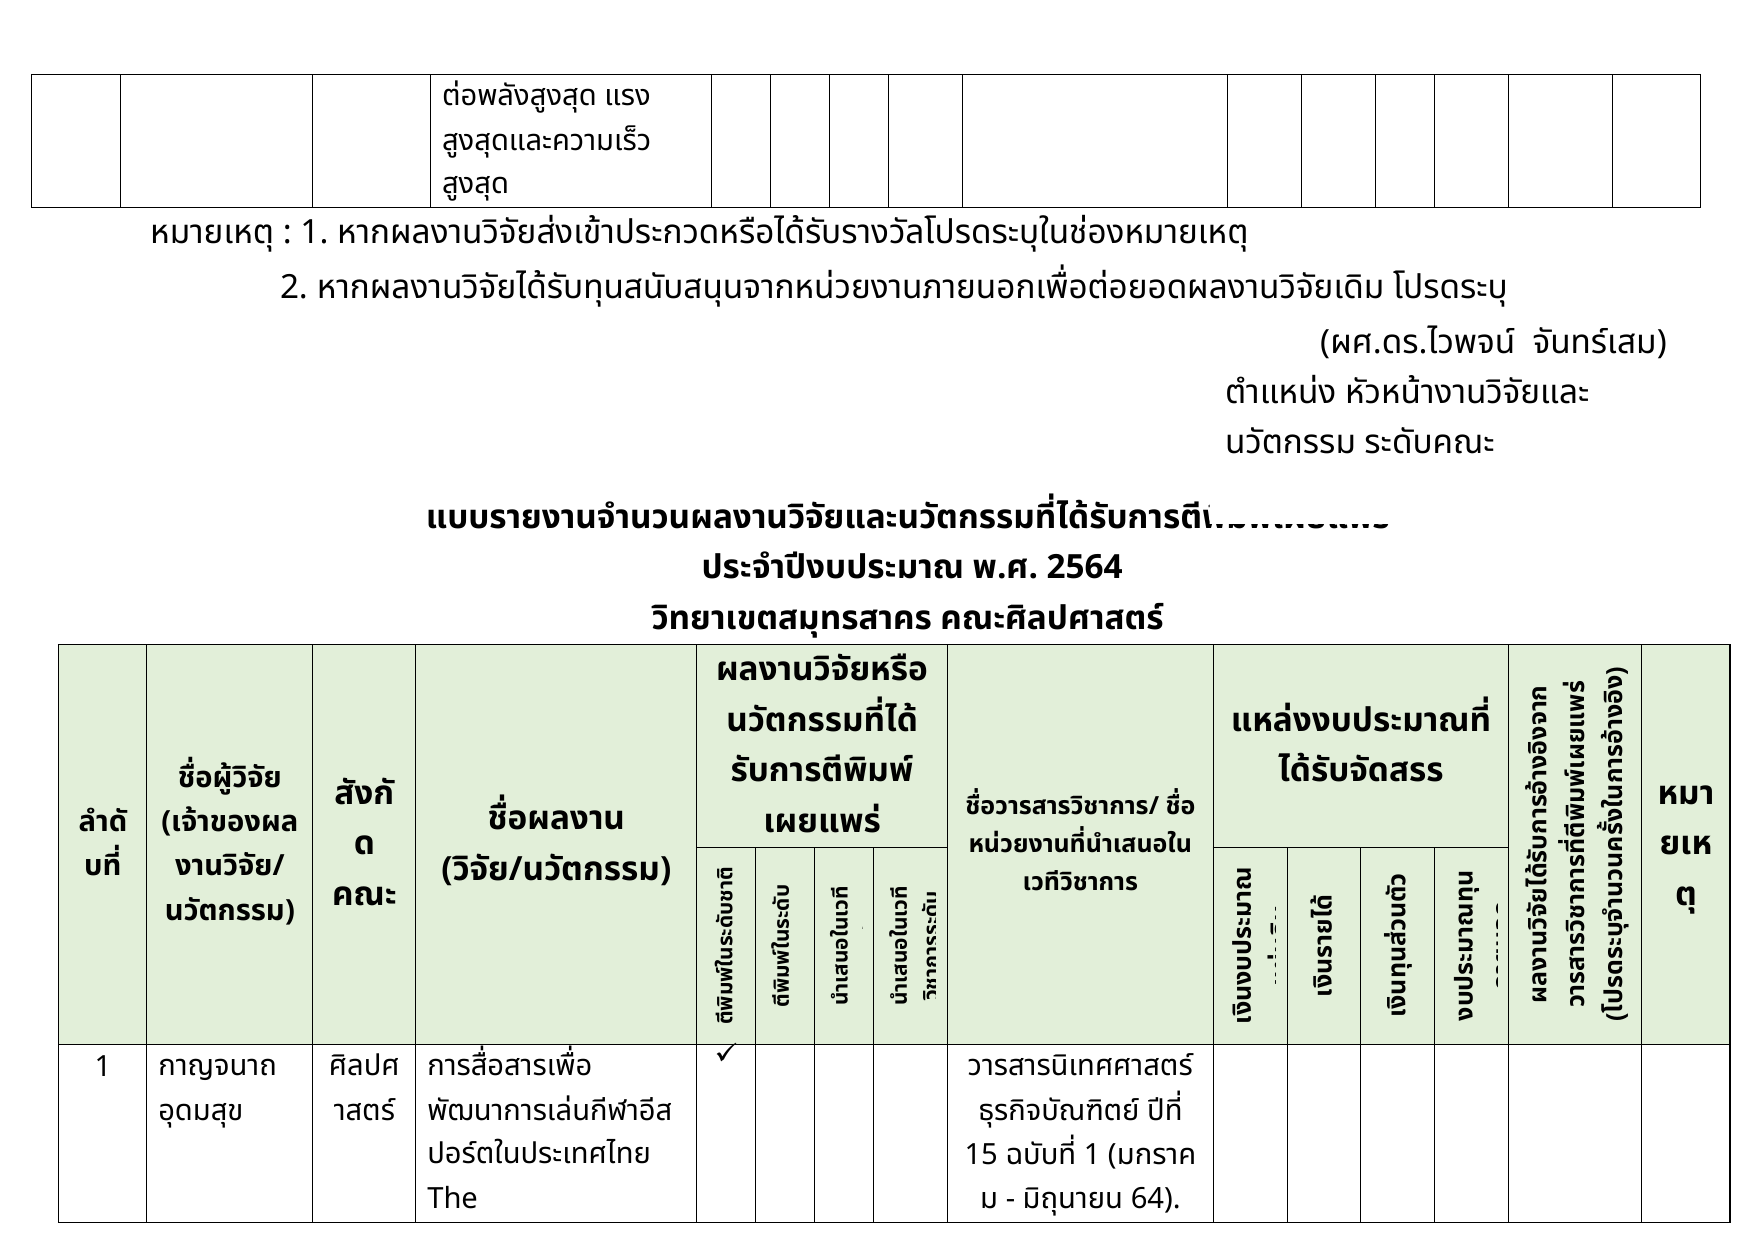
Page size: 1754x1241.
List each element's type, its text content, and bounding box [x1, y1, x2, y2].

text ประจำปีงบประมาณ พ.ศ. 2564 [150, 543, 1665, 594]
table_cell √ [1302, 75, 1375, 207]
table_header ผลงานวิจัยได้รับการอ้างอิงจากวารสารวิชาการที่ตีพิมพ์เผยแพร่ (โปรดระบุจำนวนครั้งในการอ้างอิง) [1509, 645, 1641, 1044]
table_cell กาญจนาถ อุดมสุข [147, 1045, 312, 1222]
table_cell [771, 75, 829, 207]
text แบบรายงานจำนวนผลงานวิจัยและนวัตกรรมที่ได้รับการตีพิมพ์เผยแพร่ [150, 493, 1665, 543]
table_cell 2 [32, 75, 120, 207]
text 2. หากผลงานวิจัยได้รับทุนสนับสนุนจากหน่วยงานภายนอกเพื่อต่อยอดผลงานวิจัยเดิม โปรดระบุ [150, 263, 1665, 313]
table_header ชื่อผู้วิจัย (เจ้าของผลงานวิจัย/นวัตกรรม) [147, 645, 312, 1044]
table_header ผลงานวิจัยหรือนวัตกรรมที่ได้รับการตีพิมพ์เผยแพร่ [697, 645, 947, 847]
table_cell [431, 75, 711, 207]
table_cell เงินรายได้ [1288, 848, 1360, 1044]
table_cell [697, 1045, 755, 1222]
table_header แหล่งงบประมาณที่ได้รับจัดสรร [1214, 645, 1508, 847]
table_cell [963, 75, 1227, 207]
table_cell [1509, 1045, 1641, 1222]
table_cell [830, 75, 888, 207]
table_cell [1509, 75, 1612, 207]
table_cell 1 [59, 1045, 146, 1222]
table_cell ตีพิมพ์ในระดับชาติ [697, 848, 755, 1044]
table_cell [889, 75, 962, 207]
table_cell [1435, 1045, 1508, 1222]
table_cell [313, 75, 430, 207]
table_cell ศิลปศาสตร์ [313, 1045, 415, 1222]
table_header ลำดับที่ [59, 645, 146, 1044]
table_header สังกัดคณะ [313, 645, 415, 1044]
table_cell [815, 1045, 873, 1222]
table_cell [416, 1045, 696, 1222]
table_cell งบประมาณทุนภายนอก (โปรดระบุชื่อแหล่งทุน) [1435, 848, 1508, 1044]
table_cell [121, 75, 312, 207]
table_cell ตีพิมพ์ในระดับนานาชาติ [756, 848, 814, 1044]
table_cell [1613, 75, 1700, 207]
table_cell [874, 1045, 947, 1222]
table_header ชื่อผลงาน (วิจัย/นวัตกรรม) [416, 645, 696, 1044]
table_cell นำเสนอในเวทีวิชาการระดับนานาชาติ [874, 848, 947, 1044]
table_cell [1228, 75, 1301, 207]
table_cell [1642, 1045, 1729, 1222]
table_cell [1288, 1045, 1360, 1222]
table_cell เงินทุนส่วนตัว [1361, 848, 1434, 1044]
table_cell เงินงบประมาณแผ่นดิน (สกสว.) [1214, 848, 1287, 1044]
table_cell นำเสนอในเวทีวิชาการระดับชาติ [815, 848, 873, 1044]
table_cell [756, 1045, 814, 1222]
text หมายเหตุ : 1. หากผลงานวิจัยส่งเข้าประกวดหรือได้รับรางวัลโปรดระบุในช่องหมายเหตุ [150, 208, 1665, 259]
table_cell [1214, 1045, 1287, 1222]
table_cell [1376, 75, 1434, 207]
table_cell √ [712, 75, 770, 207]
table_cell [948, 1045, 1213, 1222]
table_header ชื่อวารสารวิชาการ/ ชื่อหน่วยงานที่นำเสนอในเวทีวิชาการ [948, 645, 1213, 1044]
table_header หมายเหตุ [1642, 645, 1729, 1044]
table_cell [1361, 1045, 1434, 1222]
text วิทยาเขตสมุทรสาคร คณะศิลปศาสตร์ [150, 594, 1665, 644]
table_cell [1435, 75, 1508, 207]
